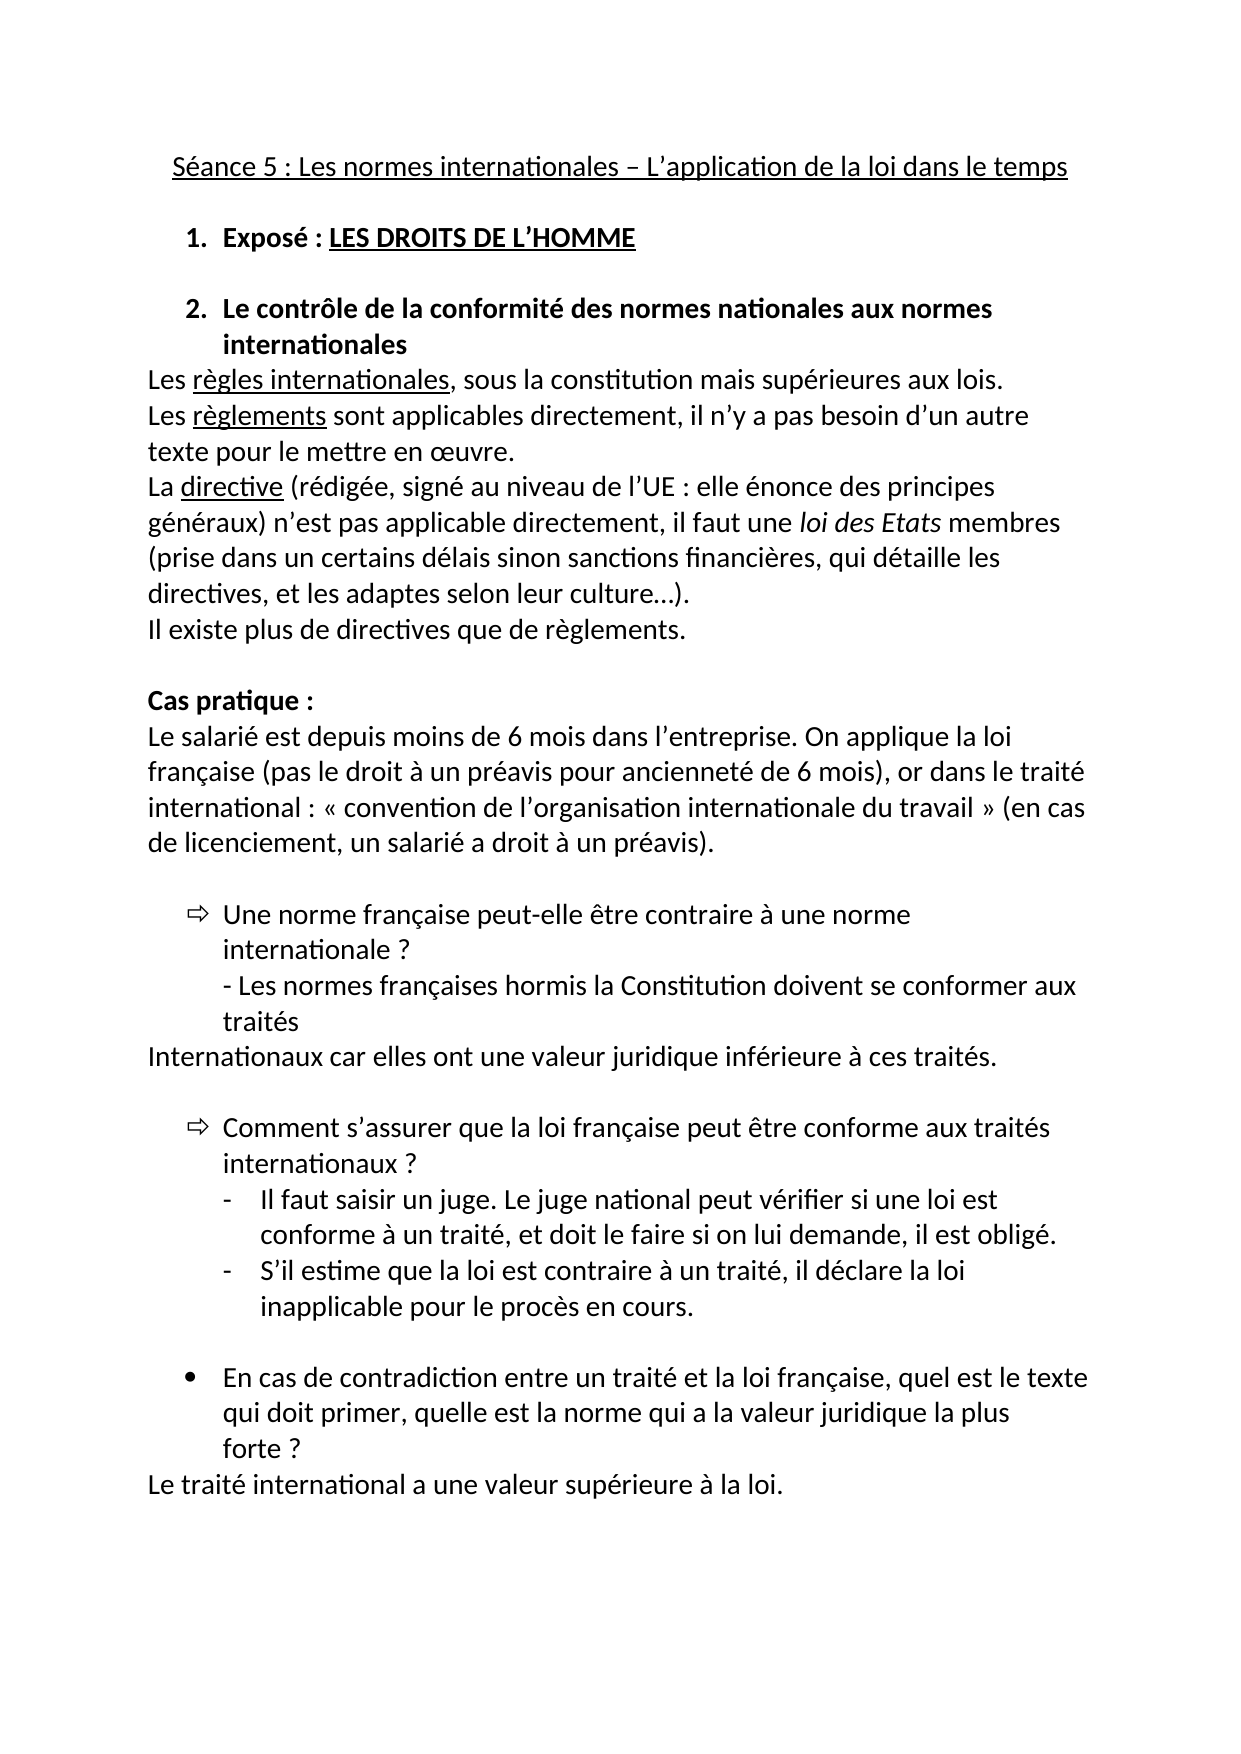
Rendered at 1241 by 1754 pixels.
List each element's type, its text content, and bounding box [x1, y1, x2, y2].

list Il faut saisir un juge. Le juge national peut vérifier si une loi est conforme à un traité, et doit le faire si on lui demande, il est obligé. [223, 1181, 1093, 1252]
text Il existe plus de directives que de règlements. [148, 611, 1093, 646]
text La directive (rédigée, signé au niveau de l’UE : elle énonce des principes généraux) n’est pas applicable directement, il faut une loi des Etats membres (prise dans un certains délais sinon sanctions financières, qui détaille les directives, et les adaptes selon leur culture…). [148, 468, 1093, 611]
list Comment s’assurer que la loi française peut être conforme aux traités internationaux ? [185, 1109, 1093, 1181]
text Internationaux car elles ont une valeur juridique inférieure à ces traités. [148, 1038, 1093, 1074]
list Exposé : LES DROITS DE L’HOMME [185, 219, 1093, 254]
list S’il estime que la loi est contraire à un traité, il déclare la loi inapplicable pour le procès en cours. [223, 1252, 1093, 1323]
text Le salarié est depuis moins de 6 mois dans l’entreprise. On applique la loi française (pas le droit à un préavis pour ancienneté de 6 mois), or dans le traité international : « convention de l’organisation internationale du travail » (en cas de licenciement, un salarié a droit à un préavis). [148, 718, 1093, 860]
text Les règlements sont applicables directement, il n’y a pas besoin d’un autre texte pour le mettre en œuvre. [148, 397, 1093, 468]
list Le contrôle de la conformité des normes nationales aux normes internationales [185, 290, 1093, 361]
text Le traité international a une valeur supérieure à la loi. [148, 1466, 1093, 1501]
text - Les normes françaises hormis la Constitution doivent se conformer aux traités [223, 967, 1093, 1038]
list Une norme française peut-elle être contraire à une norme internationale ? [185, 896, 1093, 967]
list En cas de contradiction entre un traité et la loi française, quel est le texte qui doit primer, quelle est la norme qui a la valeur juridique la plus forte ? [185, 1359, 1093, 1466]
text Les règles internationales, sous la constitution mais supérieures aux lois. [148, 361, 1093, 397]
text Cas pratique : [148, 682, 1093, 718]
text Séance 5 : Les normes internationales – L’application de la loi dans le temps [148, 148, 1093, 183]
